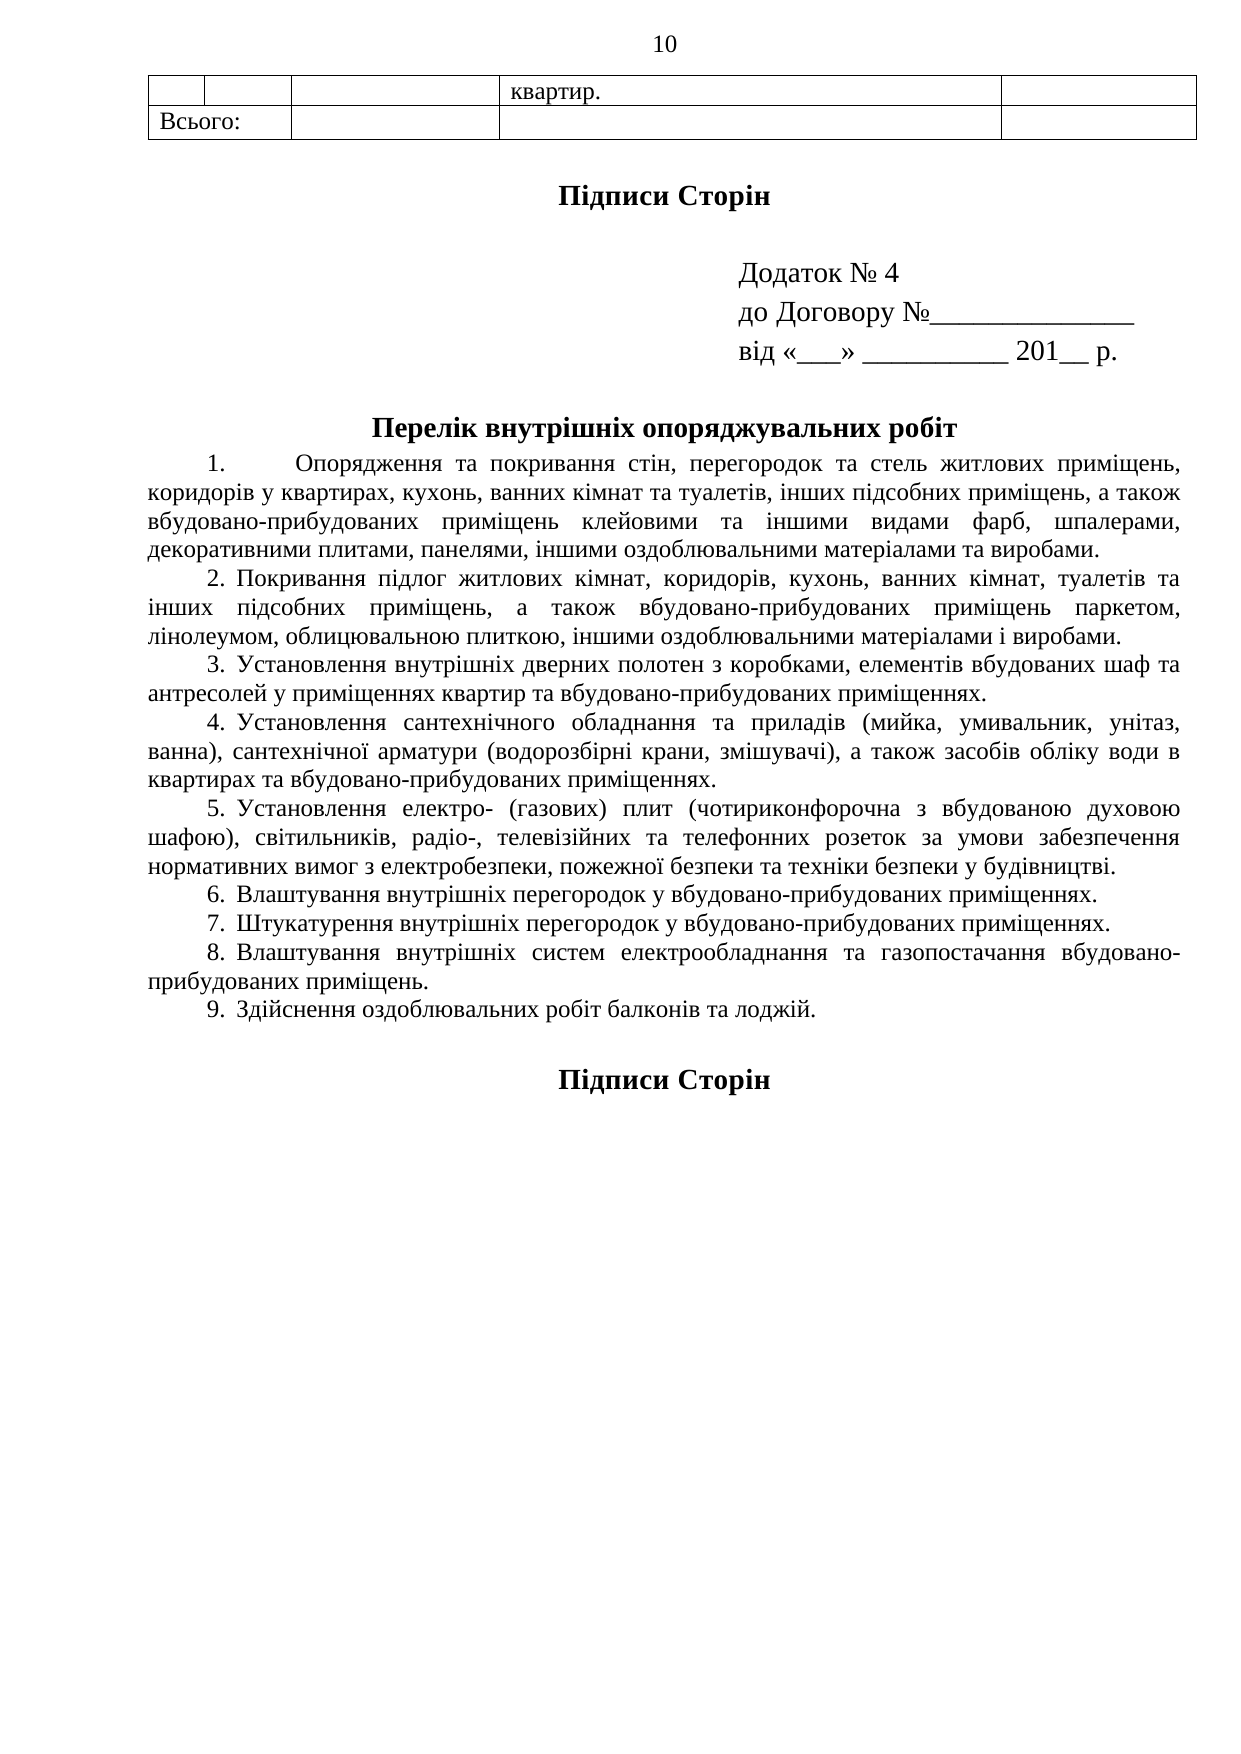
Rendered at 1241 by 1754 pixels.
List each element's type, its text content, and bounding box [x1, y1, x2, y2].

list Покривання підлог житлових кімнат, коридорів, кухонь, ванних кімнат, туалетів та інших підсобних приміщень, а також вбудовано-прибудованих приміщень паркетом, лінолеумом, облицювальною плиткою, іншими оздоблювальними матеріалами і виробами. [148, 563, 1181, 649]
table_cell [292, 106, 499, 139]
text Перелік внутрішніх опоряджувальних робіт [148, 410, 1181, 443]
list Здійснення оздоблювальних робіт балконів та лоджій. [148, 994, 1181, 1023]
text Підписи Сторін [148, 1062, 1181, 1095]
list Штукатурення внутрішніх перегородок у вбудовано-прибудованих приміщеннях. [148, 908, 1181, 937]
table_cell Всього: [149, 106, 291, 139]
table_cell [1002, 106, 1196, 139]
text Додаток № 4 [738, 256, 989, 289]
list Влаштування внутрішніх перегородок у вбудовано-прибудованих приміщеннях. [148, 879, 1181, 908]
list Влаштування внутрішніх систем електрообладнання та газопостачання вбудовано-прибудованих приміщень. [148, 937, 1181, 994]
list Установлення електро- (газових) плит (чотириконфорочна з вбудованою духовою шафою), світильників, радіо-, телевізійних та телефонних розеток за умови забезпечення нормативних вимог з електробезпеки, пожежної безпеки та техніки безпеки у будівництві. [148, 793, 1181, 879]
table_cell 2 [149, 76, 204, 105]
list Установлення сантехнічного обладнання та приладів (мийка, умивальник, унітаз, ванна), сантехнічної арматури (водорозбірні крани, змішувачі), а також засобів обліку води в квартирах та вбудовано-прибудованих приміщеннях. [148, 707, 1181, 793]
table_cell [205, 76, 291, 105]
table_cell [500, 106, 1001, 139]
list Установлення внутрішніх дверних полотен з коробками, елементів вбудованих шаф та антресолей у приміщеннях квартир та вбудовано-прибудованих приміщеннях. [148, 649, 1181, 707]
table_cell [292, 76, 499, 105]
table_cell [1002, 76, 1196, 105]
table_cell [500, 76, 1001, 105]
list Опорядження та покривання стін, перегородок та стель житлових приміщень, коридорів у квартирах, кухонь, ванних кімнат та туалетів, інших підсобних приміщень, а також вбудовано-прибудованих приміщень клейовими та іншими видами фарб, шпалерами, декоративними плитами, панелями, іншими оздоблювальними матеріалами та виробами. [147, 448, 1181, 563]
text від «___» __________ 201__ р. [738, 333, 1181, 366]
text до Договору №______________ [738, 294, 1181, 328]
text Підписи Сторін [148, 178, 1181, 212]
